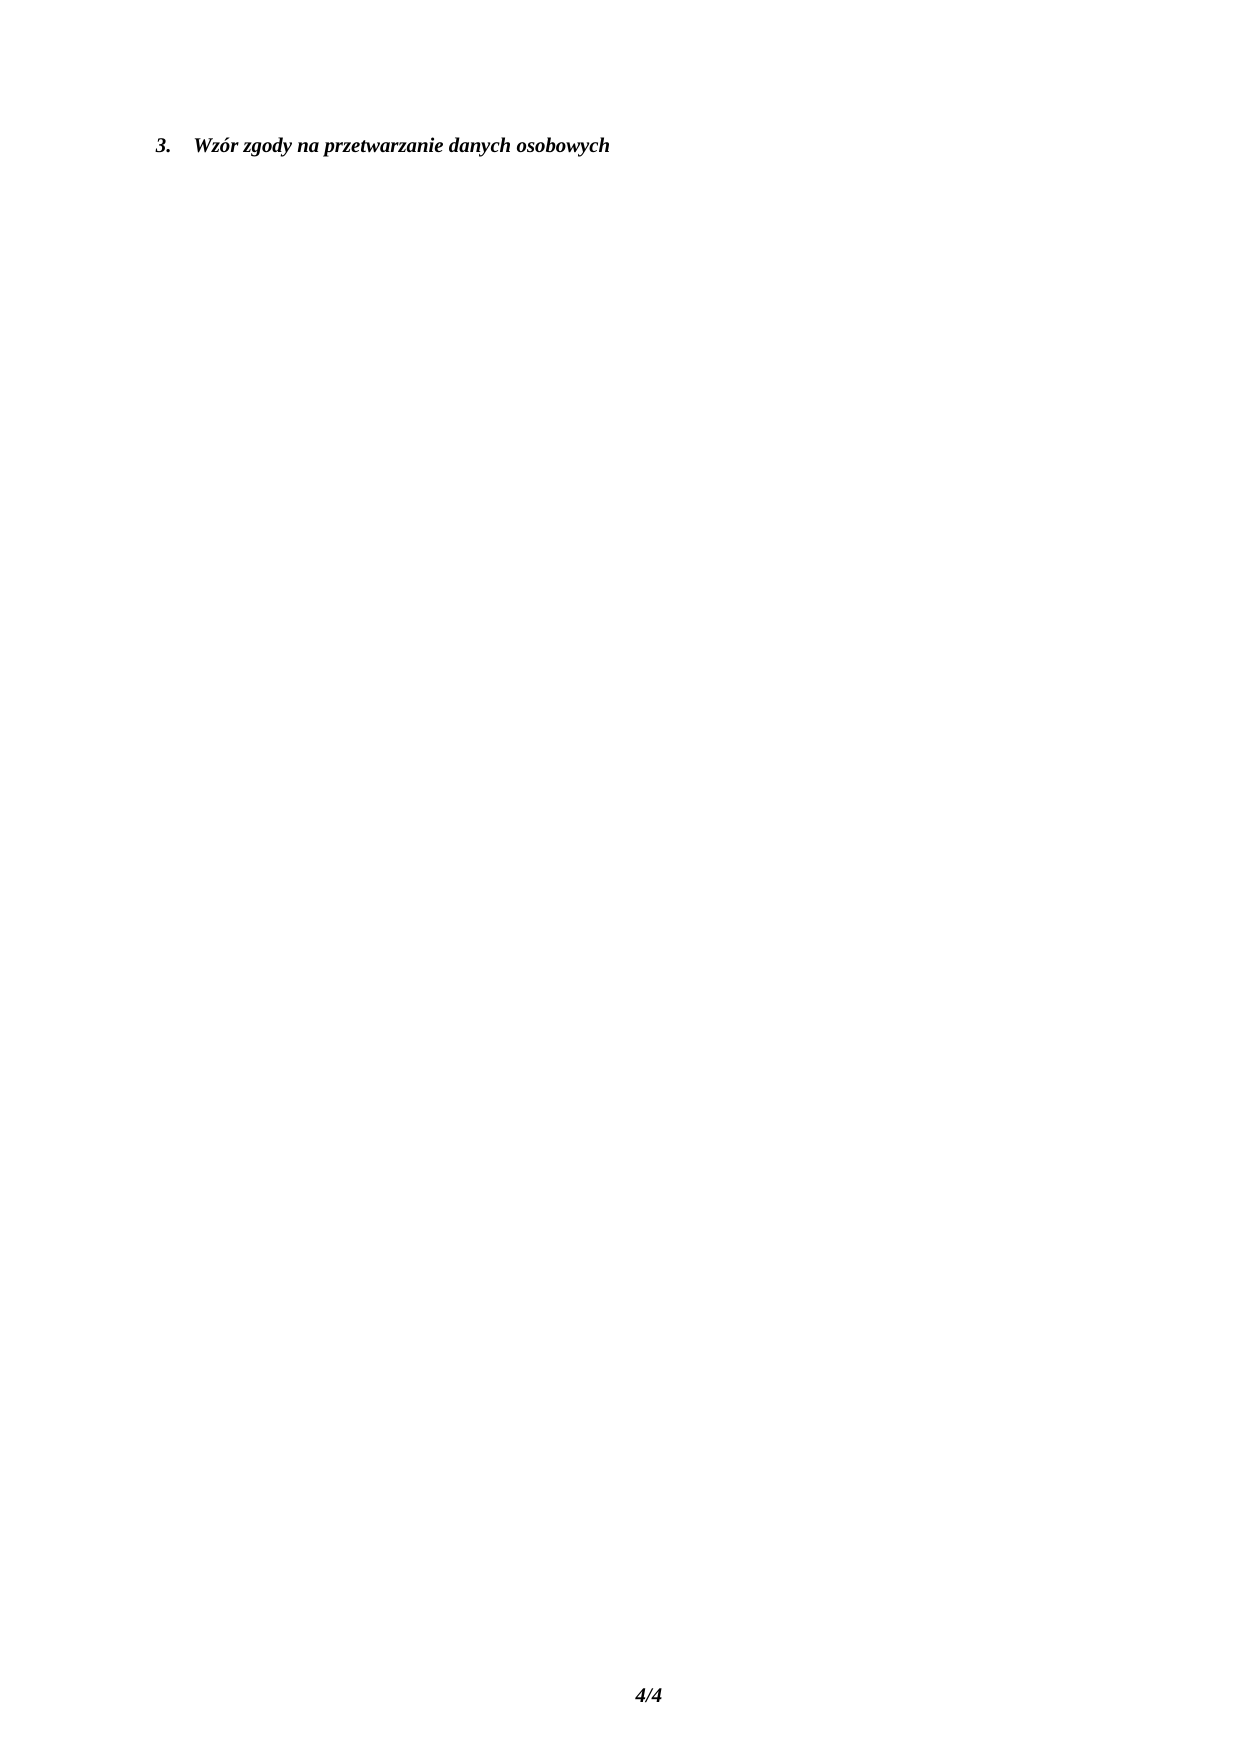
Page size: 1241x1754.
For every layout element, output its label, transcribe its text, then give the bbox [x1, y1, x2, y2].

list Wzór zgody na przetwarzanie danych osobowych [156, 133, 1181, 158]
